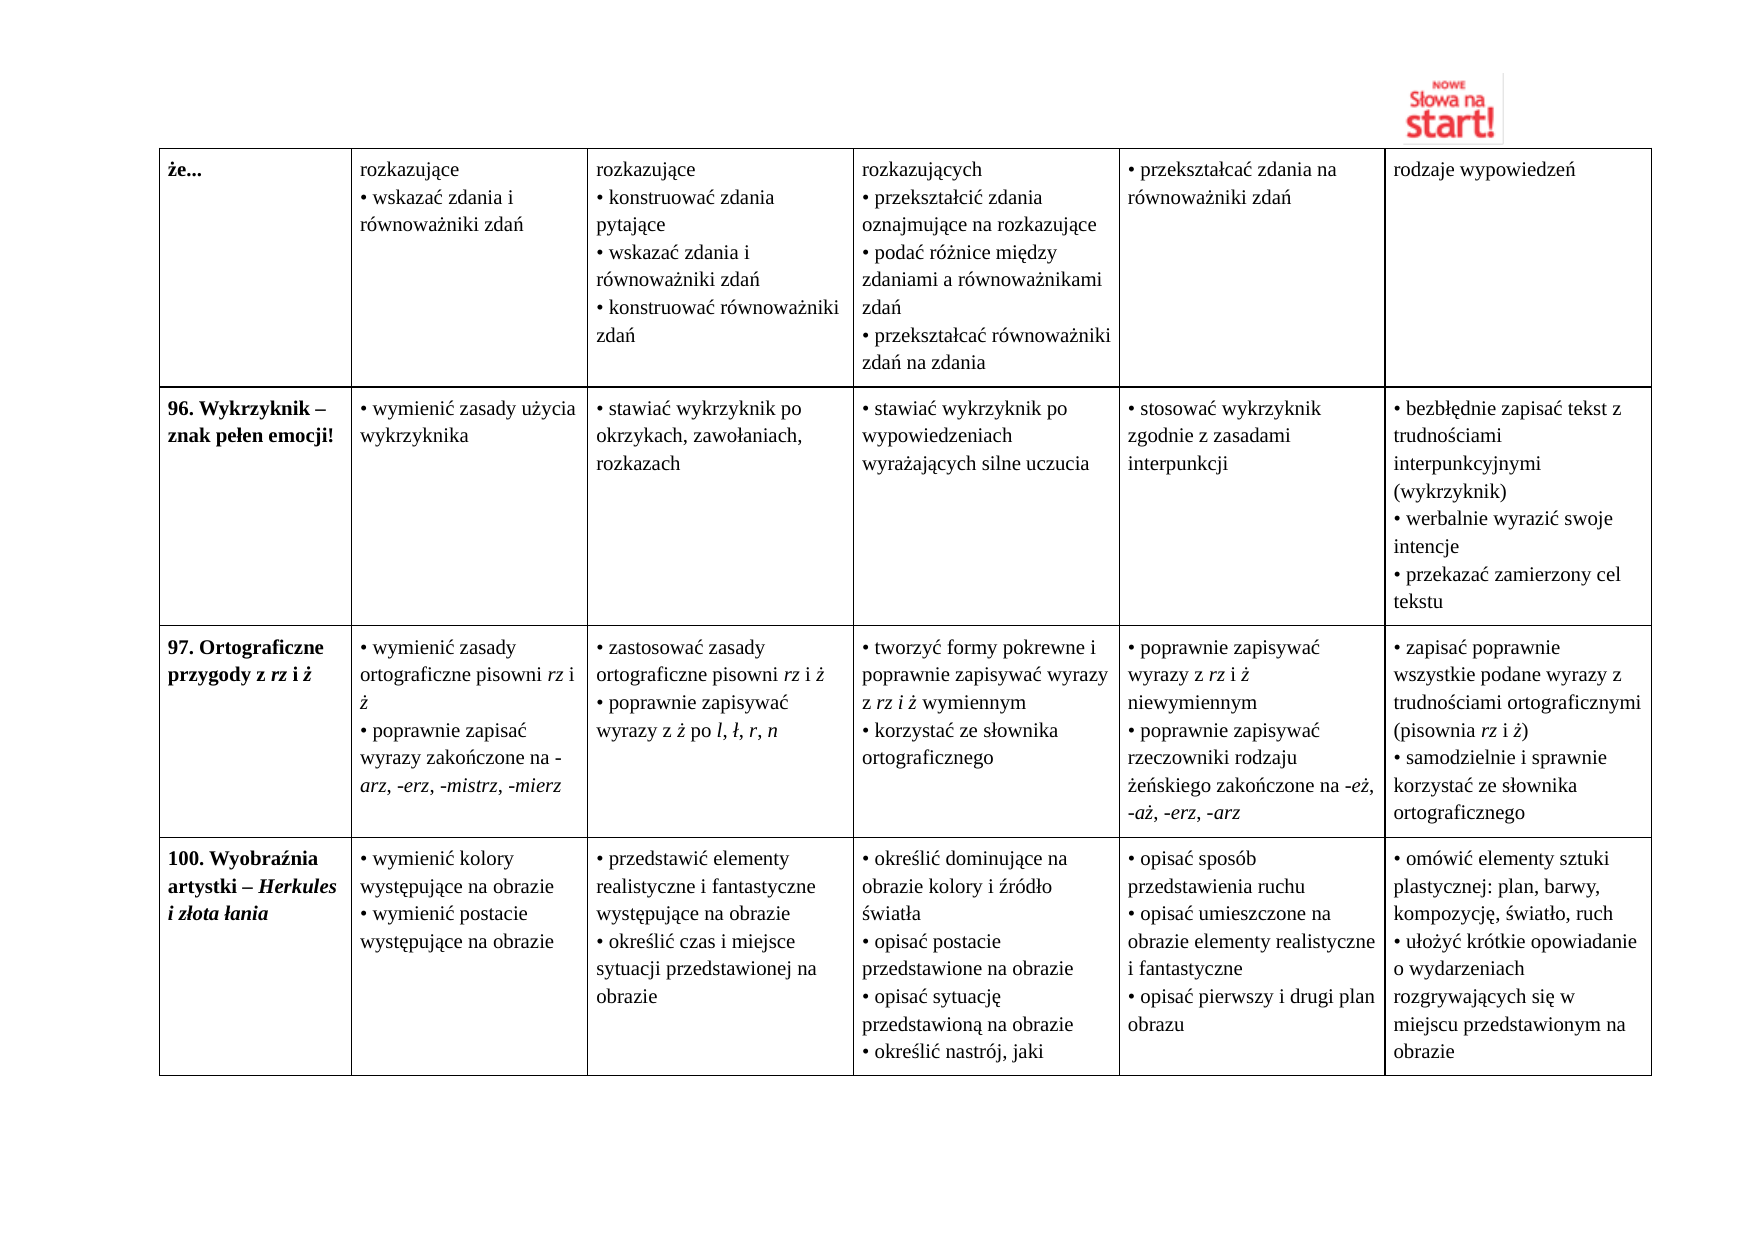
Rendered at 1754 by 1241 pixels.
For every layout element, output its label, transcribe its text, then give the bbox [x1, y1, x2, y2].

table_cell • przedstawić elementy realistyczne i fantastyczne występujące na obrazie • określić czas i miejsce sytuacji przedstawionej na obrazie [588, 838, 853, 1075]
table_cell • wymienić zasady ortograficzne pisowni rz i ż • poprawnie zapisać wyrazy zakończone na -arz, -erz, -mistrz, -mierz [352, 626, 587, 837]
table_cell • stosować odpowiednie znaki interpunkcyjne • przekształcać zdania na równoważniki zdań [1120, 149, 1384, 386]
table_cell 95. Wiem o wypowiedzeniach, że... [160, 149, 351, 386]
table_cell • wymienić kolory występujące na obrazie • wymienić postacie występujące na obrazie [352, 838, 587, 1075]
table_cell • zredagować dialog, w którym zastosuje różne rodzaje wypowiedzeń [1386, 149, 1651, 386]
table_cell • zastosować zasady ortograficzne pisowni rz i ż • poprawnie zapisywać wyrazy z ż po l, ł, r, n [588, 626, 853, 837]
table_cell • stosować wykrzyknik zgodnie z zasadami interpunkcji [1120, 388, 1384, 625]
picture [1403, 73, 1505, 146]
table_cell • zapisać poprawnie wszystkie podane wyrazy z trudnościami ortograficznymi (pisownia rz i ż) • samodzielnie i sprawnie korzystać ze słownika ortograficznego [1386, 626, 1651, 837]
table_cell • zdefiniować zdania oznajmujące, pytające i rozkazujące • wskazać zdania i równoważniki zdań [352, 149, 587, 386]
table_cell • stawiać wykrzyknik po okrzykach, zawołaniach, rozkazach [588, 388, 853, 625]
table_cell • opisać sposób przedstawienia ruchu • opisać umieszczone na obrazie elementy realistyczne i fantastyczne • opisać pierwszy i drugi plan obrazu [1120, 838, 1384, 1075]
table_cell • tworzyć formy pokrewne i poprawnie zapisywać wyrazy z rz i ż wymiennym • korzystać ze słownika ortograficznego [854, 626, 1119, 837]
table_cell • poprawnie zapisywać wyrazy z rz i ż niewymiennym • poprawnie zapisywać rzeczowniki rodzaju żeńskiego zakończone na -eż, -aż, -erz, -arz [1120, 626, 1384, 837]
table_cell 97. Ortograficzne przygody z rz i ż [160, 626, 351, 837]
table_cell • bezbłędnie zapisać tekst z trudnościami interpunkcyjnymi (wykrzyknik) • werbalnie wyrazić swoje intencje • przekazać zamierzony cel tekstu [1386, 388, 1651, 625]
table_cell 100. Wyobraźnia artystki – Herkules i złota łania [160, 838, 351, 1075]
table_cell 96. Wykrzyknik – znak pełen emocji! [160, 388, 351, 625]
table_cell • wymienić zasady użycia wykrzyknika [352, 388, 587, 625]
table_cell • stawiać wykrzyknik po wypowiedzeniach wyrażających silne uczucia [854, 388, 1119, 625]
